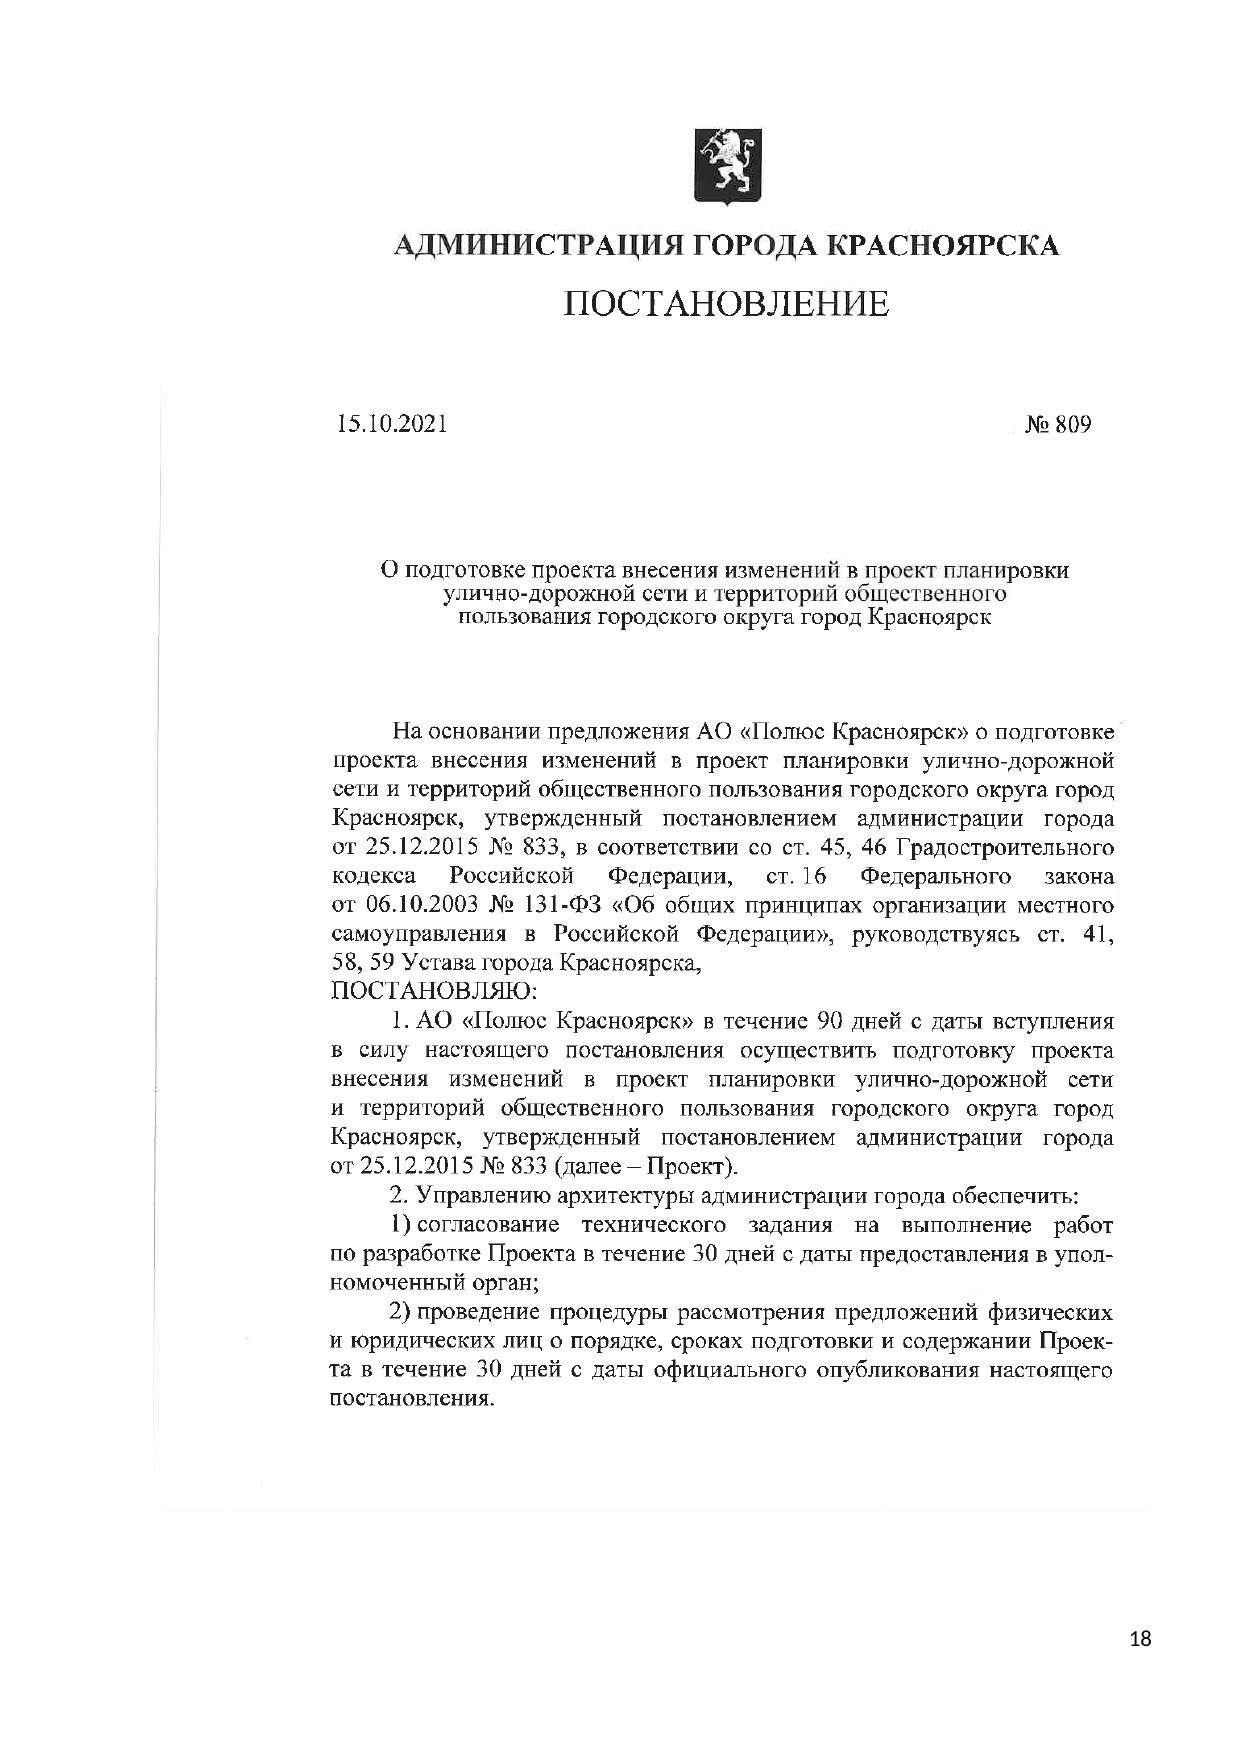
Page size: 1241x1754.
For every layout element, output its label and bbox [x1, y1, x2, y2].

picture [153, 101, 1152, 1513]
